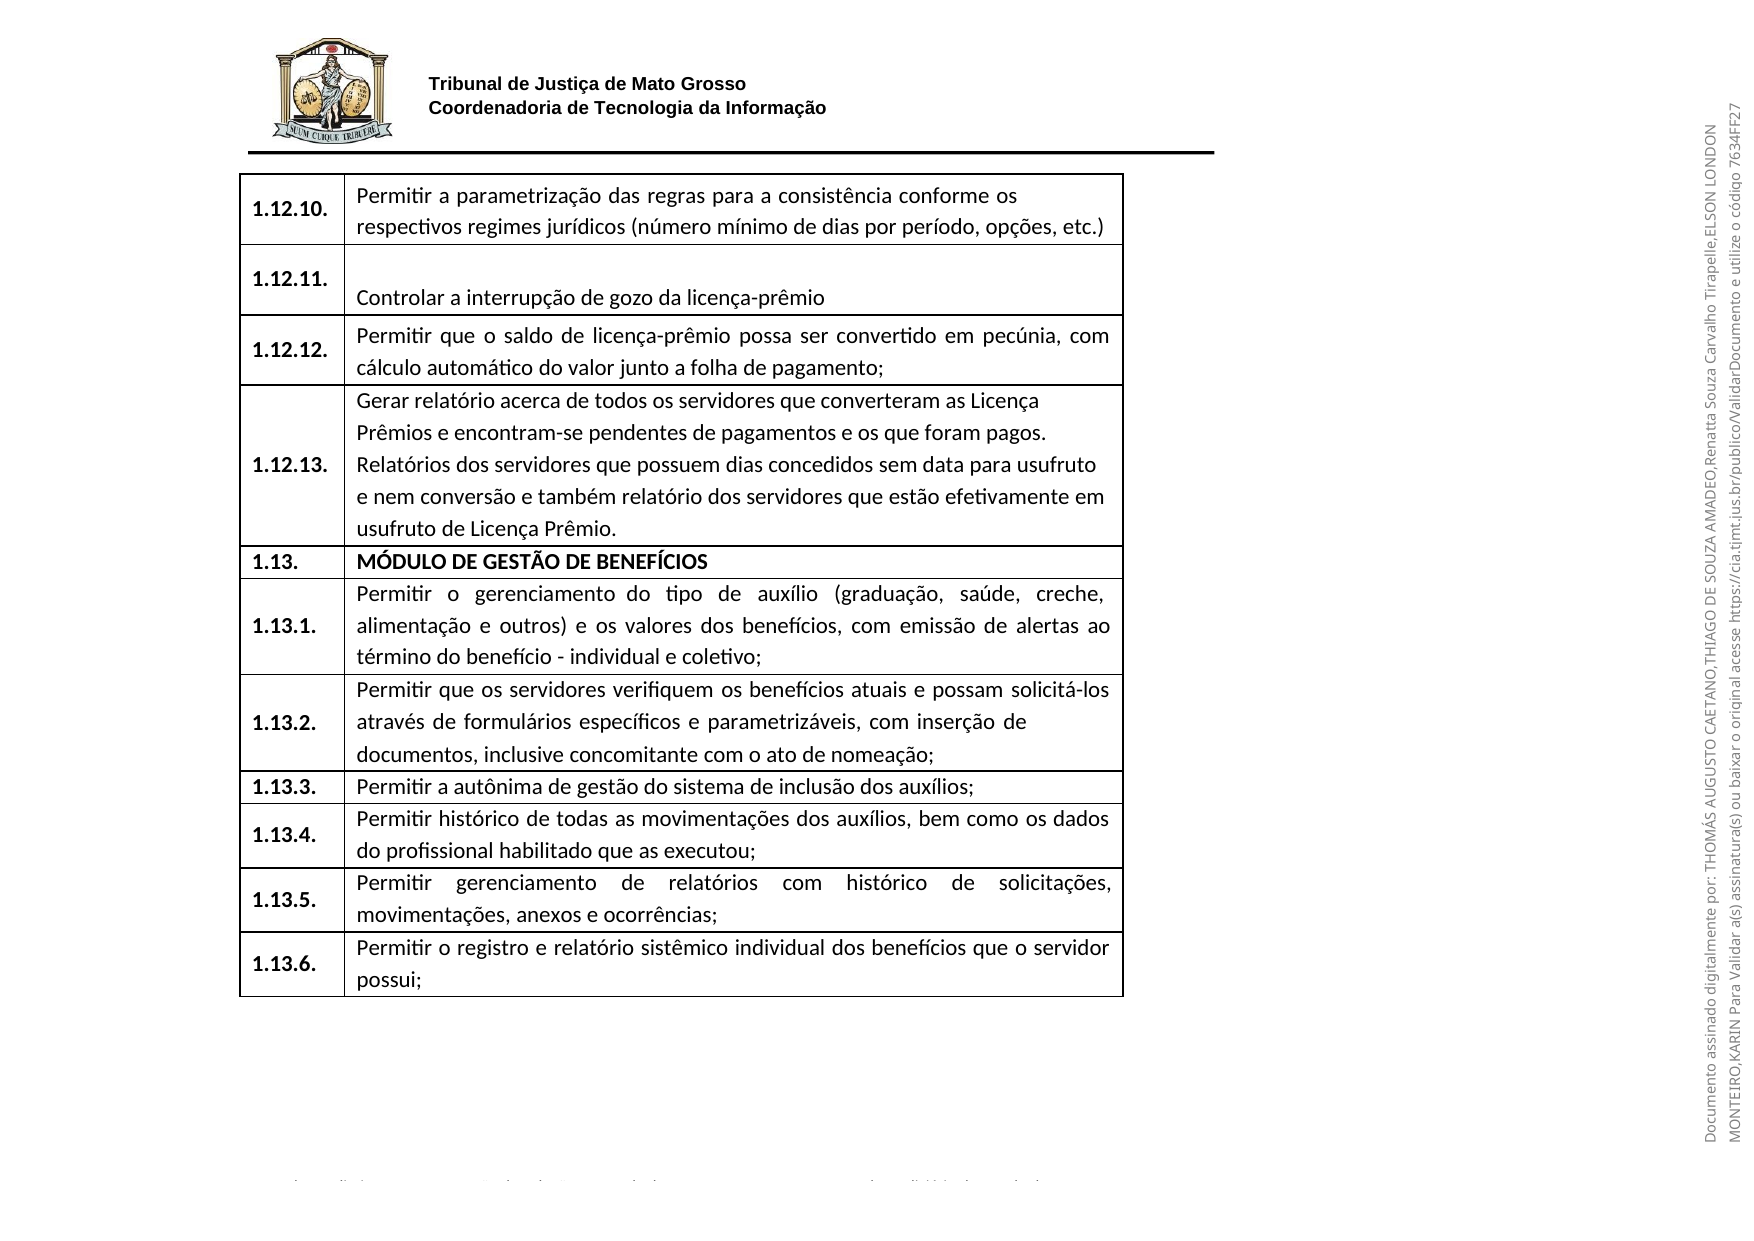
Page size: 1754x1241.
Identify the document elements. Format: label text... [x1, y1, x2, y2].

table_cell Permitir a autônima de gestão do sistema de inclusão dos auxílios; [345, 772, 1122, 802]
table_header Permitir a parametrização das regras para a consistência conforme os respectivos regimes jurídicos (número mínimo de dias por período, opções, etc.) [345, 175, 1122, 243]
table_cell Permitir que o saldo de licença-prêmio possa ser convertido em pecúnia, com cálculo automático do valor junto a folha de pagamento; [345, 316, 1122, 384]
table_cell 1.13.3. [241, 772, 344, 802]
table_cell 1.13. [241, 547, 344, 577]
table_cell Permitir o registro e relatório sistêmico individual dos benefícios que o servidor possui; [345, 933, 1122, 996]
table_cell 1.12.13. [241, 386, 344, 545]
table_cell 1.12.12. [241, 316, 344, 384]
table_cell 1.13.1. [241, 579, 344, 674]
table_cell Permitir que os servidores verifiquem os benefícios atuais e possam solicitá-los através de formulários específicos e parametrizáveis, com inserção de documentos, inclusive concomitante com o ato de nomeação; [345, 675, 1122, 770]
table_cell 1.12.11. [241, 245, 344, 314]
table_header 1.12.10. [241, 175, 344, 243]
table_cell Permitir o gerenciamento do tipo de auxílio (graduação, saúde, creche, alimentação e outros) e os valores dos benefícios, com emissão de alertas ao término do benefício - individual e coletivo; [345, 579, 1122, 674]
table_cell 1.13.4. [241, 804, 344, 867]
table_cell MÓDULO DE GESTÃO DE BENEFÍCIOS [345, 547, 1122, 577]
table_cell 1.13.5. [241, 869, 344, 931]
text Tribunal de Justiça de Mato Grosso Coordenadoria de Tecnologia da Informação [428, 73, 827, 118]
table_cell 1.13.2. [241, 675, 344, 770]
table_cell Gerar relatório acerca de todos os servidores que converteram as Licença Prêmios e encontram-se pendentes de pagamentos e os que foram pagos. Relatórios dos servidores que possuem dias concedidos sem data para usufruto e nem conversão e também relatório dos servidores que estão efetivamente em usufruto de Licença Prêmio. [345, 386, 1122, 545]
table_cell 1.13.6. [241, 933, 344, 996]
table_cell Permitir gerenciamento de relatórios com histórico de solicitações, movimentações, anexos e ocorrências; [345, 869, 1122, 931]
table_cell Permitir histórico de todas as movimentações dos auxílios, bem como os dados do profissional habilitado que as executou; [345, 804, 1122, 867]
picture [272, 38, 393, 144]
table_cell Controlar a interrupção de gozo da licença-prêmio [345, 245, 1122, 314]
